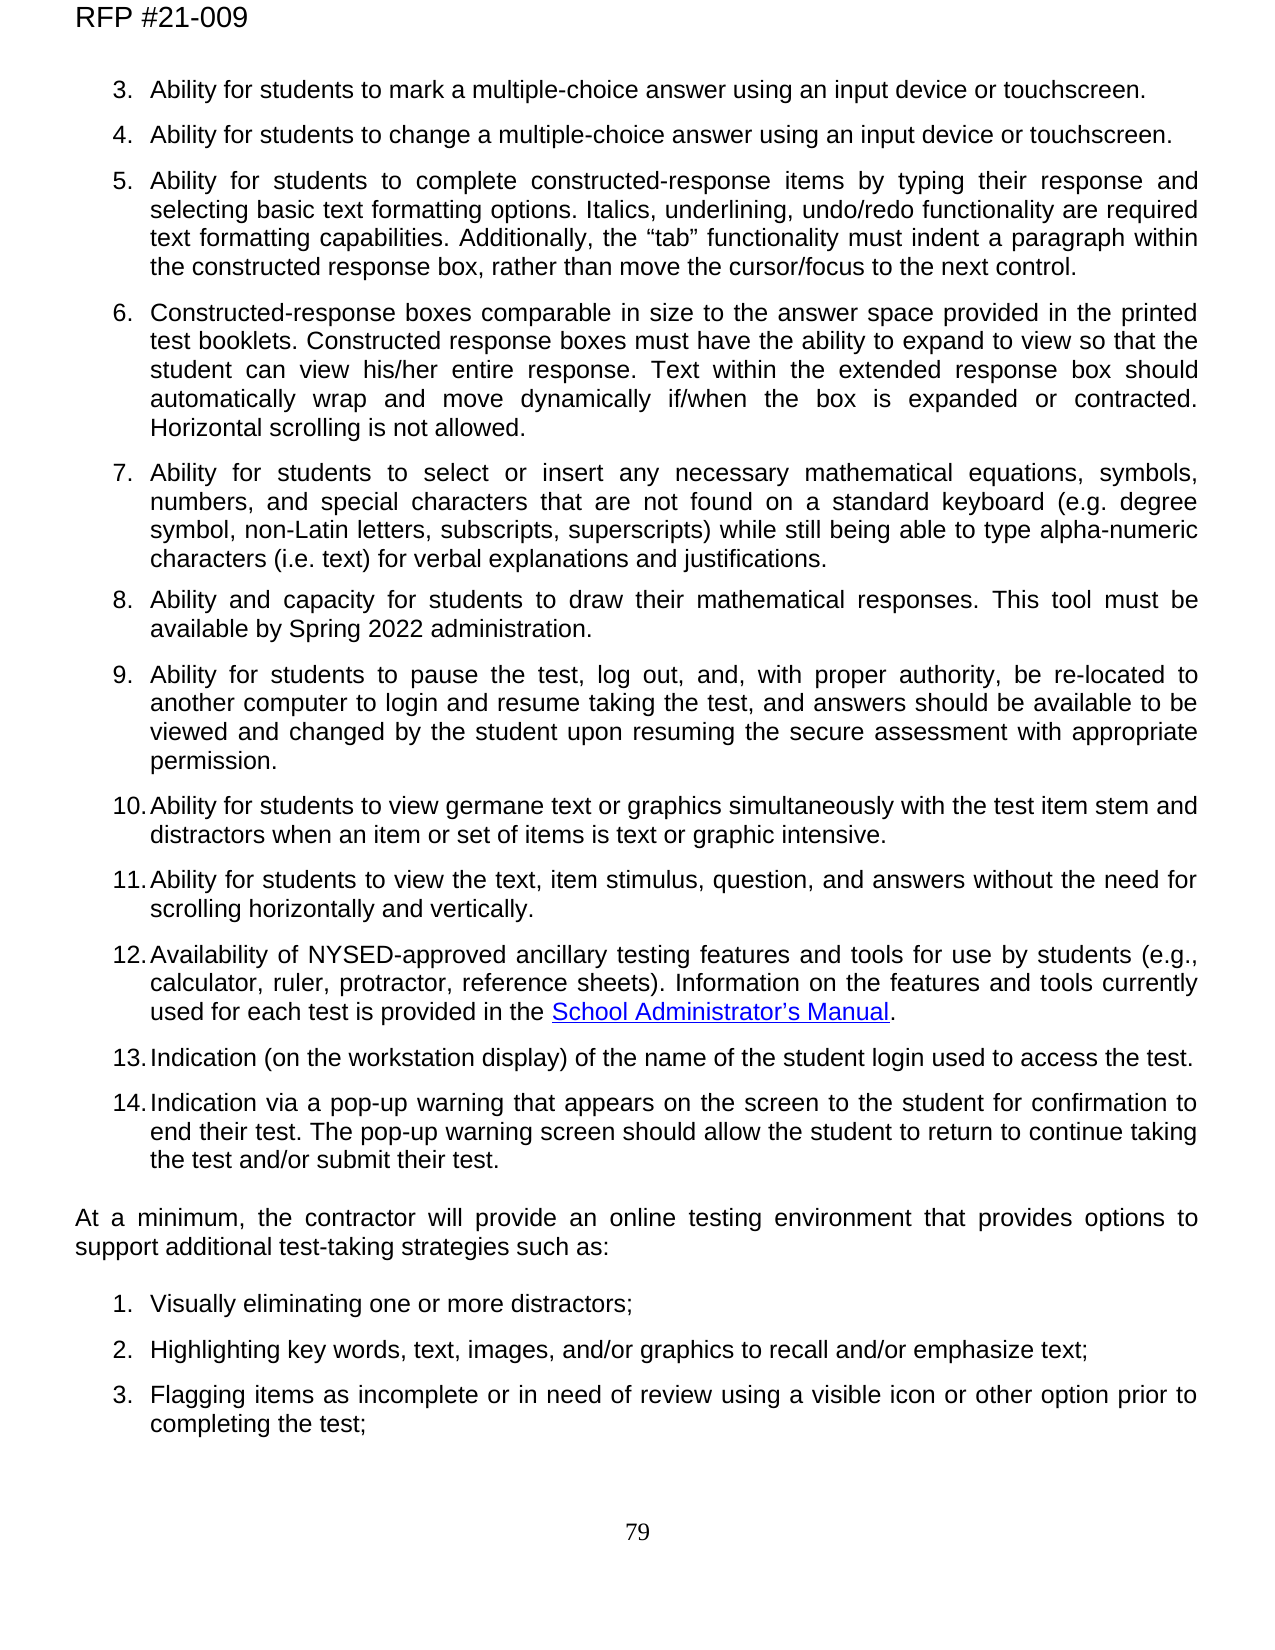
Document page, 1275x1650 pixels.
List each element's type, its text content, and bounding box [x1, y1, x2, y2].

list Availability of NYSED-approved ancillary testing features and tools for use by students (e.g., calculator, ruler, protractor, reference sheets). Information on the features and tools currently used for each test is provided in the School Administrator’s Manual. [112, 939, 1200, 1026]
list Indication (on the workstation display) of the name of the student login used to access the test. [112, 1042, 1200, 1071]
list Ability for students to pause the test, log out, and, with proper authority, be re-located to another computer to login and resume taking the test, and answers should be available to be viewed and changed by the student upon resuming the secure assessment with appropriate permission. [112, 659, 1200, 774]
list Ability for students to complete constructed-response items by typing their response and selecting basic text formatting options. Italics, underlining, undo/redo functionality are required text formatting capabilities. Additionally, the “tab” functionality must indent a paragraph within the constructed response box, rather than move the cursor/focus to the next control. [112, 166, 1200, 281]
list Ability for students to mark a multiple-choice answer using an input device or touchscreen. [112, 75, 1200, 104]
list Ability and capacity for students to draw their mathematical responses. This tool must be available by Spring 2022 administration. [112, 585, 1200, 643]
list Visually eliminating one or more distractors; [112, 1289, 1200, 1318]
text At a minimum, the contractor will provide an online testing environment that provides options to support additional test-taking strategies such as: [75, 1203, 1200, 1260]
list Flagging items as incomplete or in need of review using a visible icon or other option prior to completing the test; [112, 1380, 1200, 1437]
list Ability for students to view germane text or graphics simultaneously with the test item stem and distractors when an item or set of items is text or graphic intensive. [112, 791, 1200, 849]
list Indication via a pop-up warning that appears on the screen to the student for confirmation to end their test. The pop-up warning screen should allow the student to return to continue taking the test and/or submit their test. [112, 1088, 1200, 1174]
list Ability for students to change a multiple-choice answer using an input device or touchscreen. [112, 120, 1200, 149]
list Constructed-response boxes comparable in size to the answer space provided in the printed test booklets. Constructed response boxes must have the ability to expand to view so that the student can view his/her entire response. Text within the extended response box should automatically wrap and move dynamically if/when the box is expanded or contracted. Horizontal scrolling is not allowed. [112, 297, 1200, 441]
list Ability for students to view the text, item stimulus, question, and answers without the need for scrolling horizontally and vertically. [112, 865, 1200, 923]
list Ability for students to select or insert any necessary mathematical equations, symbols, numbers, and special characters that are not found on a standard keyboard (e.g. degree symbol, non-Latin letters, subscripts, superscripts) while still being able to type alpha-numeric characters (i.e. text) for verbal explanations and justifications. [112, 458, 1200, 573]
list Highlighting key words, text, images, and/or graphics to recall and/or emphasize text; [112, 1334, 1200, 1363]
